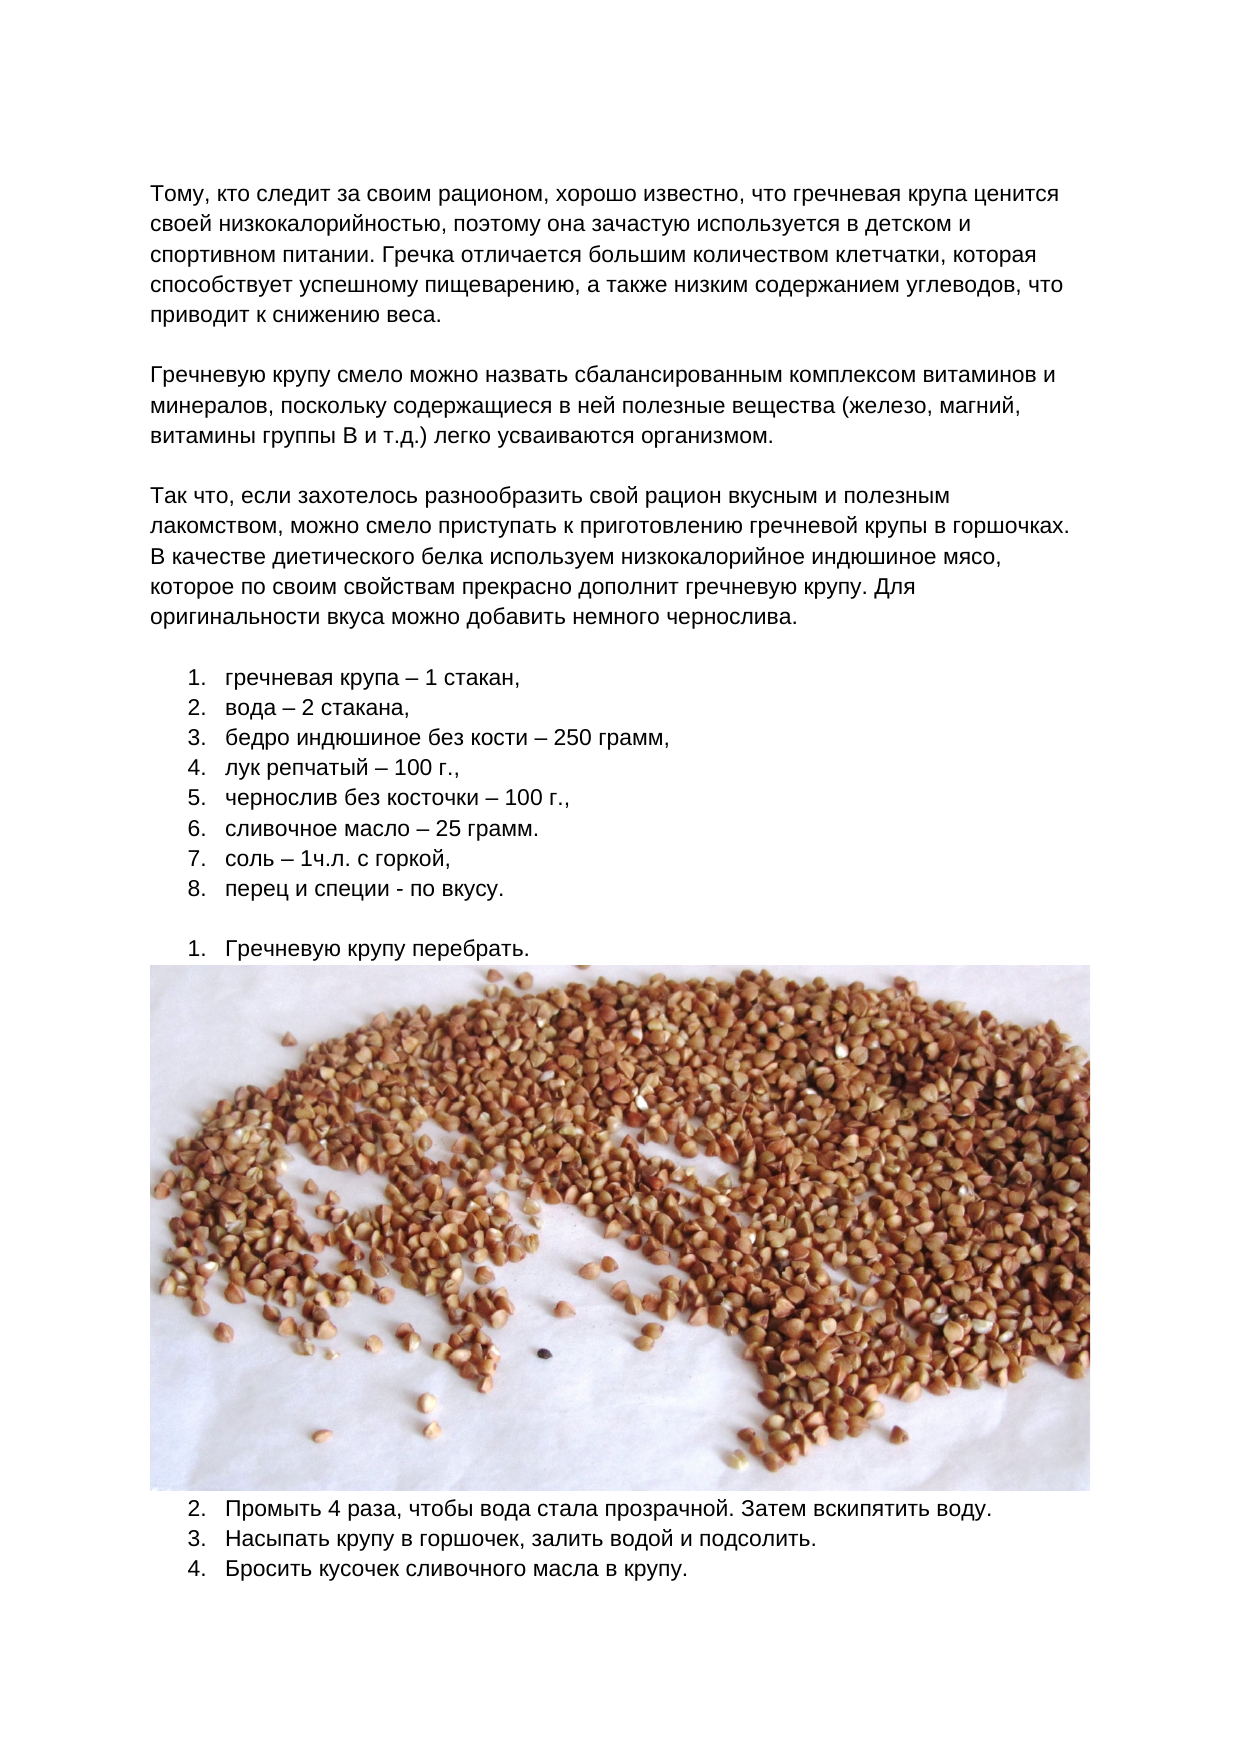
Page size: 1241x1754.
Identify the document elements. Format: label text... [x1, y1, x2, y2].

list Гречневую крупу перебрать. [187, 935, 1090, 962]
list бедро индюшиное без кости – 250 грамм, [187, 724, 1090, 750]
list перец и специи - по вкусу. [187, 875, 1090, 901]
list Насыпать крупу в горшочек, залить водой и подсолить. [187, 1525, 1090, 1551]
list вода – 2 стакана, [187, 694, 1090, 720]
list Бросить кусочек сливочного масла в крупу. [187, 1555, 1090, 1581]
list гречневая крупа – 1 стакан, [187, 663, 1090, 690]
list сливочное масло – 25 грамм. [187, 814, 1090, 841]
text Так что, если захотелось разнообразить свой рацион вкусным и полезным лакомством, можно смело приступать к приготовлению гречневой крупы в горшочках. В качестве диетического белка используем низкокалорийное индюшиное мясо, которое по своим свойствам прекрасно дополнит гречневую крупу. Для оригинальности вкуса можно добавить немного чернослива. [150, 482, 1090, 629]
list лук репчатый – 100 г., [187, 754, 1090, 781]
text Гречневую крупу смело можно назвать сбалансированным комплексом витаминов и минералов, поскольку содержащиеся в ней полезные вещества (железо, магний, витамины группы В и т.д.) легко усваиваются организмом. [150, 361, 1090, 448]
list соль – 1ч.л. с горкой, [187, 845, 1090, 871]
text Тому, кто следит за своим рационом, хорошо известно, что гречневая крупа ценится своей низкокалорийностью, поэтому она зачастую используется в детском и спортивном питании. Гречка отличается большим количеством клетчатки, которая способствует успешному пищеварению, а также низким содержанием углеводов, что приводит к снижению веса. [150, 180, 1090, 327]
list чернослив без косточки – 100 г., [187, 784, 1090, 811]
list Промыть 4 раза, чтобы вода стала прозрачной. Затем вскипятить воду. [187, 1494, 1090, 1521]
picture [150, 965, 1091, 1491]
